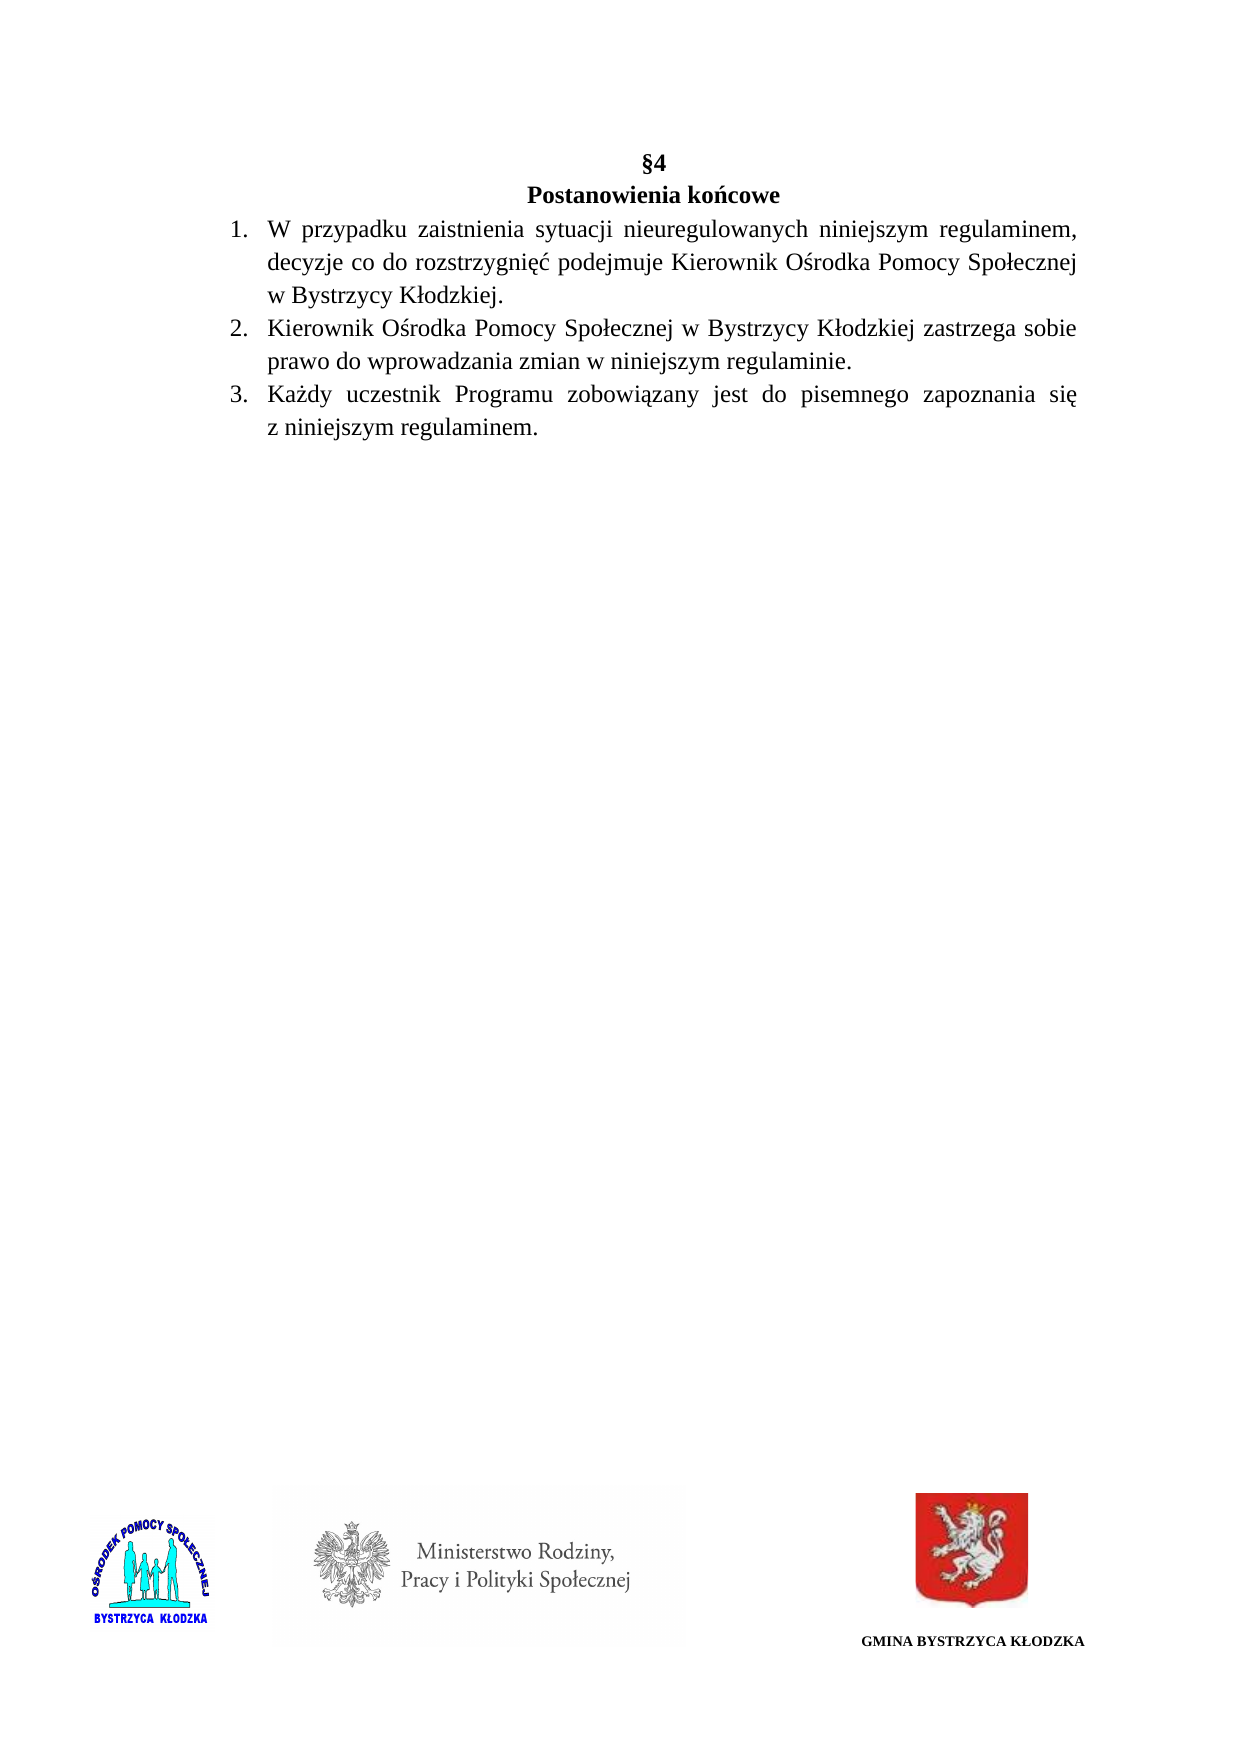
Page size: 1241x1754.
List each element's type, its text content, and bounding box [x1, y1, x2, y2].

list §4 [229, 148, 1078, 176]
list Kierownik Ośrodka Pomocy Społecznej w Bystrzycy Kłodzkiej zastrzega sobie prawo do wprowadzania zmian w niniejszym regulaminie. [229, 313, 1078, 374]
picture [272, 1485, 687, 1647]
picture [915, 1493, 1029, 1608]
list Postanowienia końcowe [229, 181, 1078, 209]
picture [89, 1514, 215, 1632]
list Każdy uczestnik Programu zobowiązany jest do pisemnego zapoznania się z niniejszym regulaminem. [229, 379, 1078, 441]
list W przypadku zaistnienia sytuacji nieuregulowanych niniejszym regulaminem, decyzje co do rozstrzygnięć podejmuje Kierownik Ośrodka Pomocy Społecznej w Bystrzycy Kłodzkiej. [229, 214, 1078, 308]
